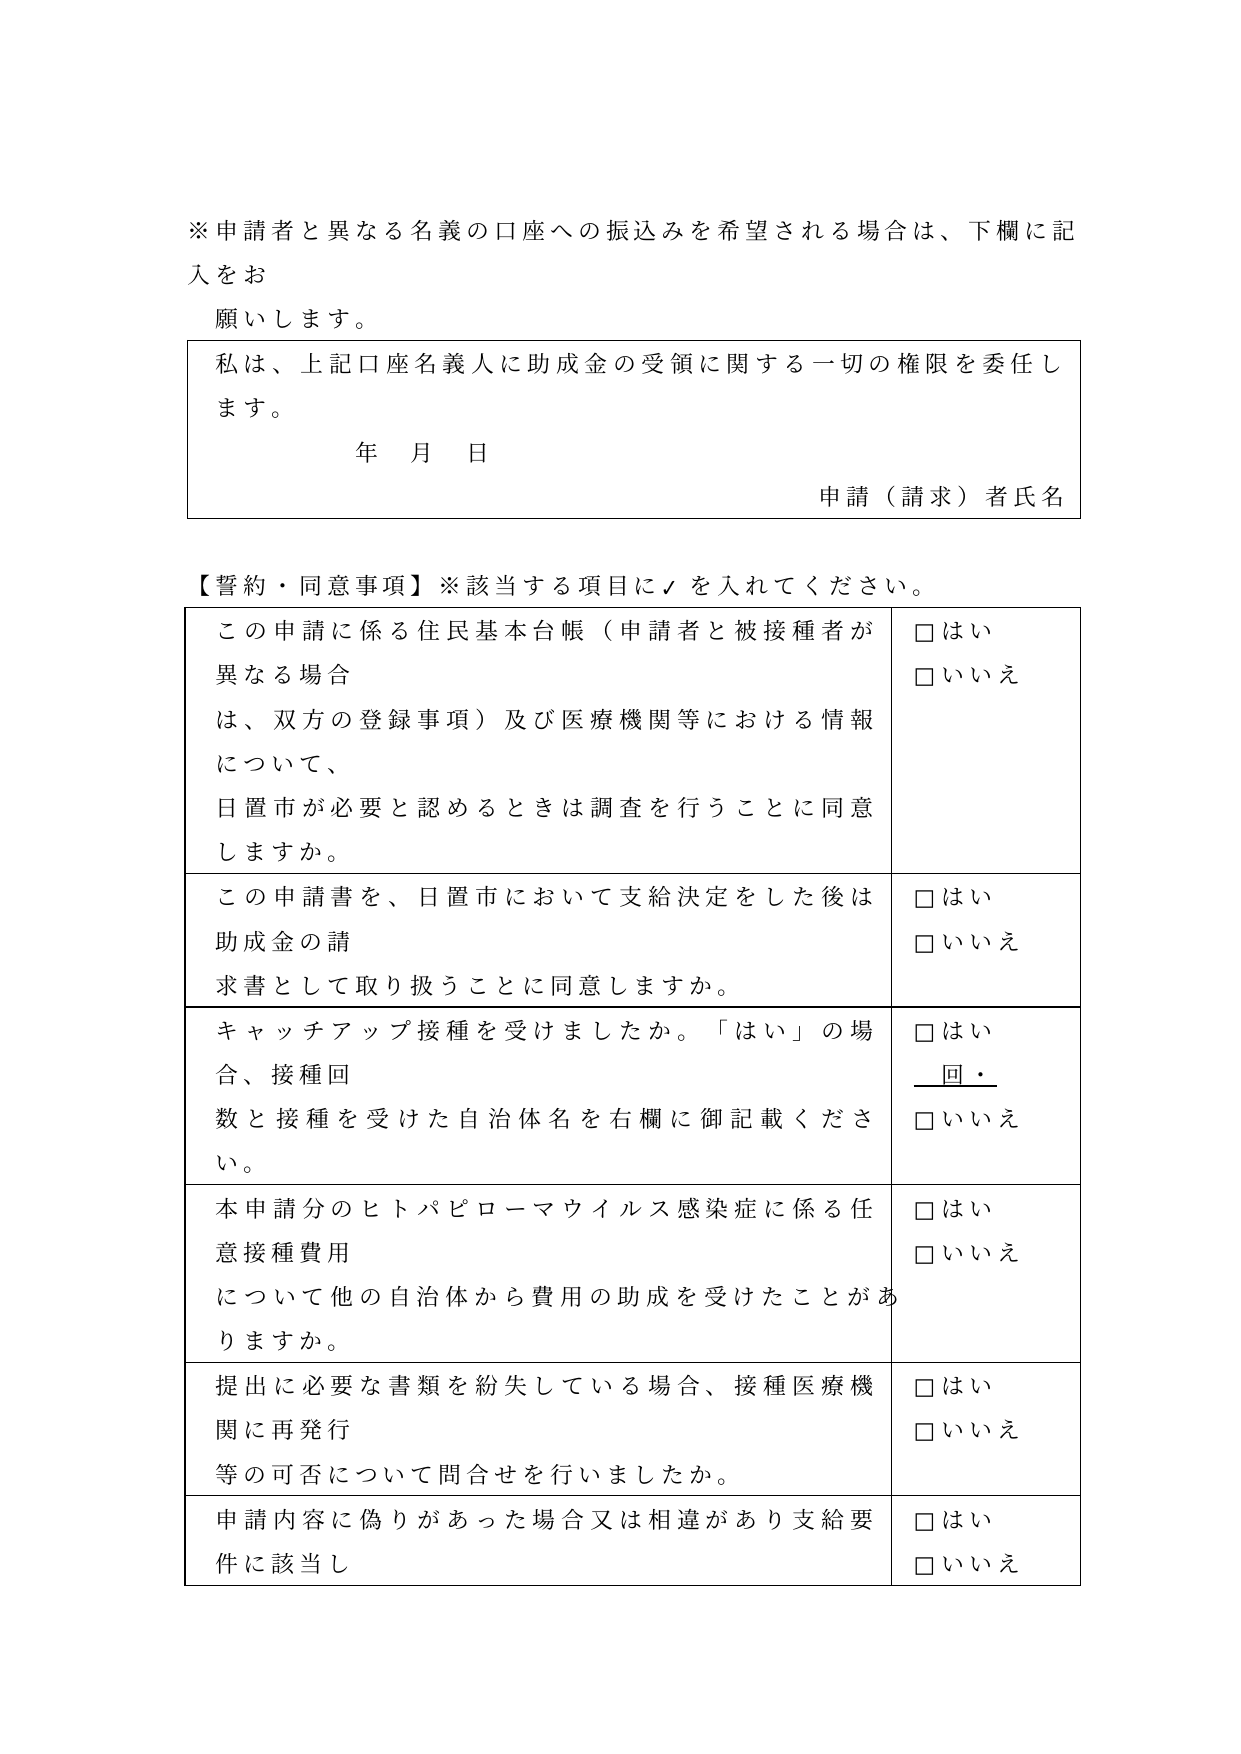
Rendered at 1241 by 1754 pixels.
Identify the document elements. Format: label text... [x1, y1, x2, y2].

table_cell この申請書を、日置市において支給決定をした後は助成金の請 求書として取り扱うことに同意しますか。 [186, 874, 891, 1006]
table_cell キャッチアップ接種を受けましたか。「はい」の場合、接種回 数と接種を受けた自治体名を右欄に御記載ください。 [186, 1008, 891, 1184]
text 【誓約・同意事項】※該当する項目に✔を入れてください。 [159, 563, 1081, 607]
table_cell □はい 回・ □いいえ [892, 1008, 1080, 1184]
text ※申請者と異なる名義の口座への振込みを希望される場合は、下欄に記入をお [159, 207, 1081, 296]
table_cell □はい □いいえ [892, 1363, 1080, 1495]
table_cell 提出に必要な書類を紛失している場合、接種医療機関に再発行 等の可否について問合せを行いましたか。 [186, 1363, 891, 1495]
table_cell □はい □いいえ [892, 874, 1080, 1006]
table_cell □はい □いいえ [892, 1496, 1080, 1585]
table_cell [186, 1496, 891, 1585]
table_header この申請に係る住民基本台帳（申請者と被接種者が異なる場合 は、双方の登録事項）及び医療機関等における情報について、 日置市が必要と認めるときは調査を行うことに同意しますか。 [186, 608, 891, 873]
text 願いします。 [159, 296, 1081, 340]
table_header □はい □いいえ [892, 608, 1080, 873]
table_cell 本申請分のヒトパピローマウイルス感染症に係る任意接種費用 について他の自治体から費用の助成を受けたことがありますか。 [186, 1185, 891, 1362]
table_header 私は、上記口座名義人に助成金の受領に関する一切の権限を委任します。 年 月 日 申請（請求）者氏名 [188, 341, 1080, 517]
table_cell □はい □いいえ [892, 1185, 1080, 1362]
